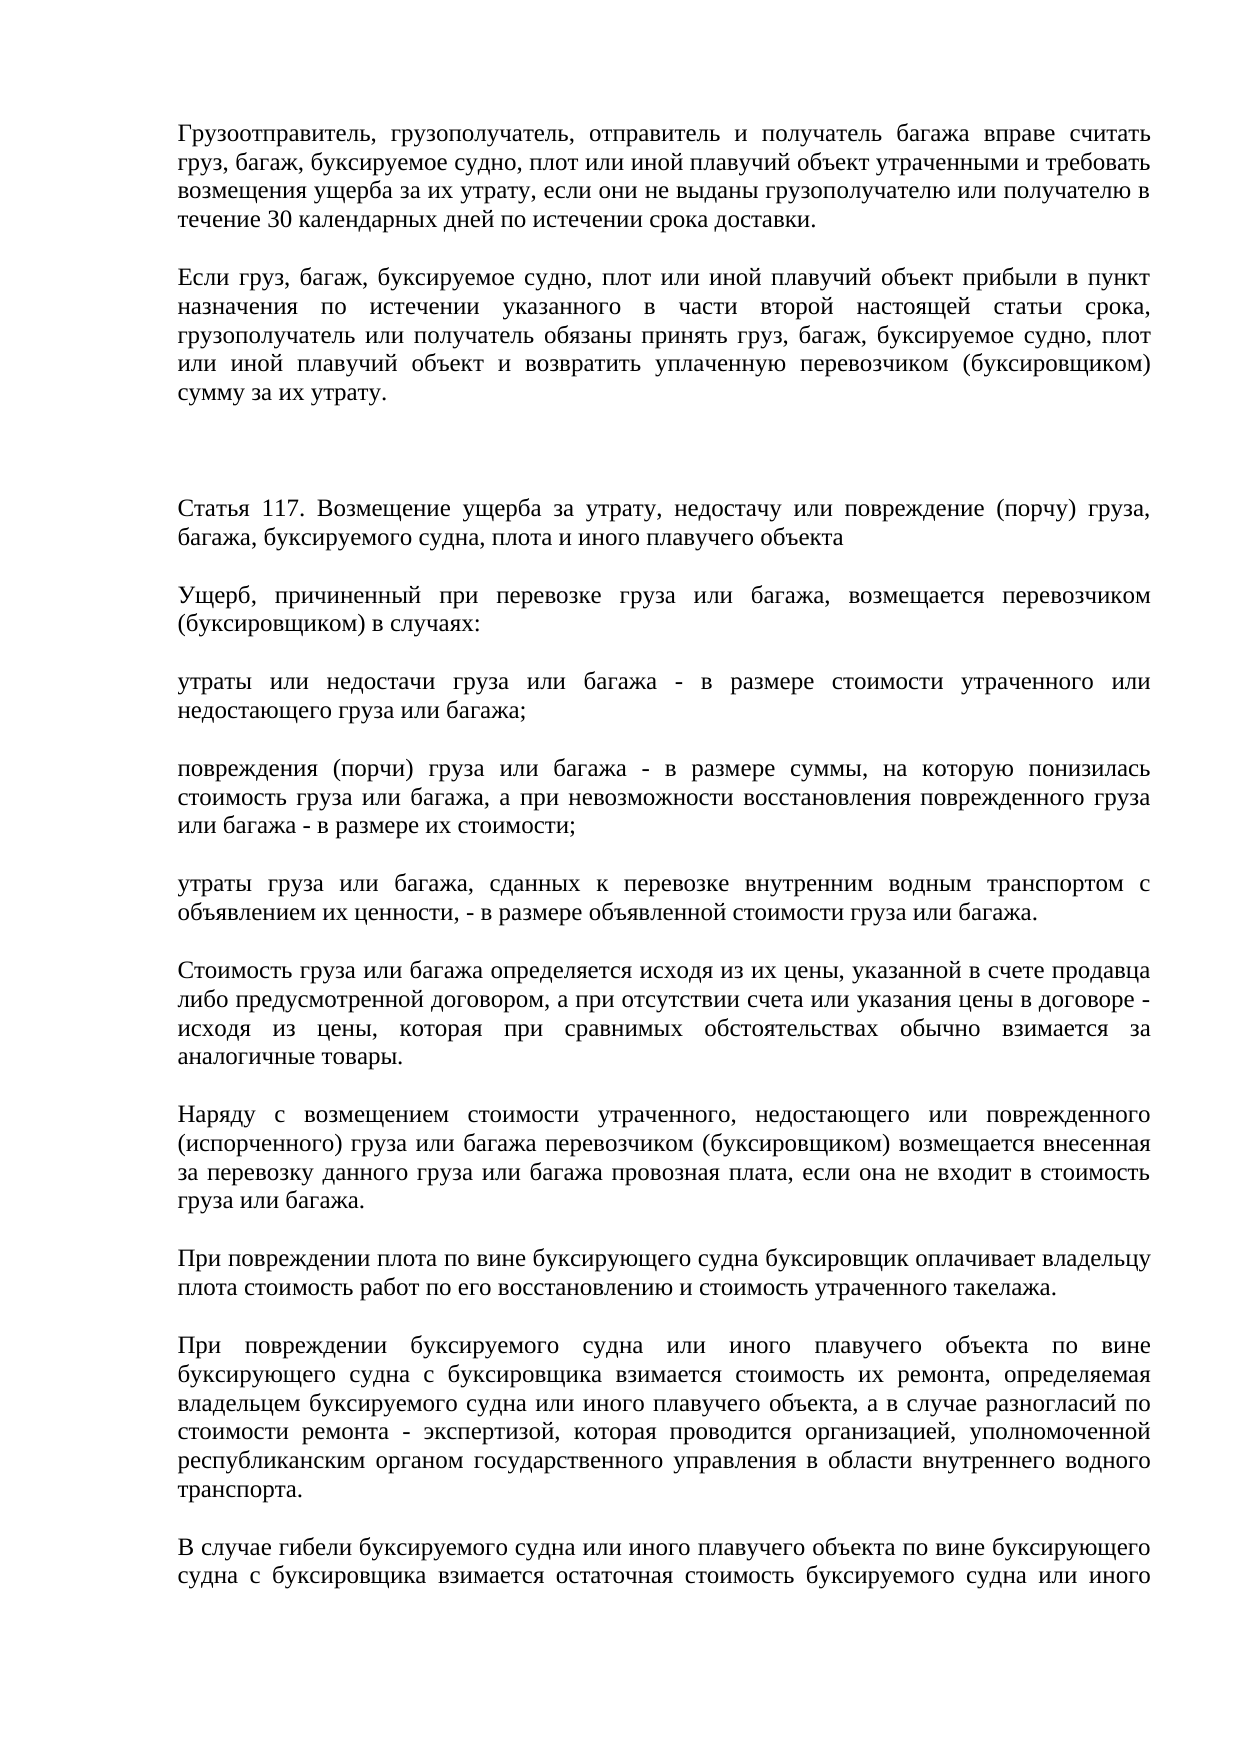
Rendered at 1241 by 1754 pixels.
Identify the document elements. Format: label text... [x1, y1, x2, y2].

text повреждения (порчи) груза или багажа - в размере суммы, на которую понизилась стоимость груза или багажа, а при невозможности восстановления поврежденного груза или багажа - в размере их стоимости; [177, 753, 1152, 839]
text При повреждении плота по вине буксирующего судна буксировщик оплачивает владельцу плота стоимость работ по его восстановлению и стоимость утраченного такелажа. [177, 1243, 1152, 1301]
text утраты или недостачи груза или багажа - в размере стоимости утраченного или недостающего груза или багажа; [177, 666, 1152, 724]
text При повреждении буксируемого судна или иного плавучего объекта по вине буксирующего судна с буксировщика взимается стоимость их ремонта, определяемая владельцем буксируемого судна или иного плавучего объекта, а в случае разногласий по стоимости ремонта - экспертизой, которая проводится организацией, уполномоченной республиканским органом государственного управления в области внутреннего водного транспорта. [177, 1330, 1152, 1503]
text Стоимость груза или багажа определяется исходя из их цены, указанной в счете продавца либо предусмотренной договором, а при отсутствии счета или указания цены в договоре - исходя из цены, которая при сравнимых обстоятельствах обычно взимается за аналогичные товары. [177, 955, 1152, 1070]
text Грузоотправитель, грузополучатель, отправитель и получатель багажа вправе считать груз, багаж, буксируемое судно, плот или иной плавучий объект утраченными и требовать возмещения ущерба за их утрату, если они не выданы грузополучателю или получателю в течение 30 календарных дней по истечении срока доставки. [177, 118, 1152, 233]
text Ущерб, причиненный при перевозке груза или багажа, возмещается перевозчиком (буксировщиком) в случаях: [177, 580, 1152, 637]
text Статья 117. Возмещение ущерба за утрату, недостачу или повреждение (порчу) груза, багажа, буксируемого судна, плота и иного плавучего объекта [177, 493, 1152, 551]
text Наряду с возмещением стоимости утраченного, недостающего или поврежденного (испорченного) груза или багажа перевозчиком (буксировщиком) возмещается внесенная за перевозку данного груза или багажа провозная плата, если она не входит в стоимость груза или багажа. [177, 1099, 1152, 1214]
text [177, 1532, 1152, 1589]
text Если груз, багаж, буксируемое судно, плот или иной плавучий объект прибыли в пункт назначения по истечении указанного в части второй настоящей статьи срока, грузополучатель или получатель обязаны принять груз, багаж, буксируемое судно, плот или иной плавучий объект и возвратить уплаченную перевозчиком (буксировщиком) сумму за их утрату. [177, 262, 1152, 406]
text утраты груза или багажа, сданных к перевозке внутренним водным транспортом с объявлением их ценности, - в размере объявленной стоимости груза или багажа. [177, 868, 1152, 926]
